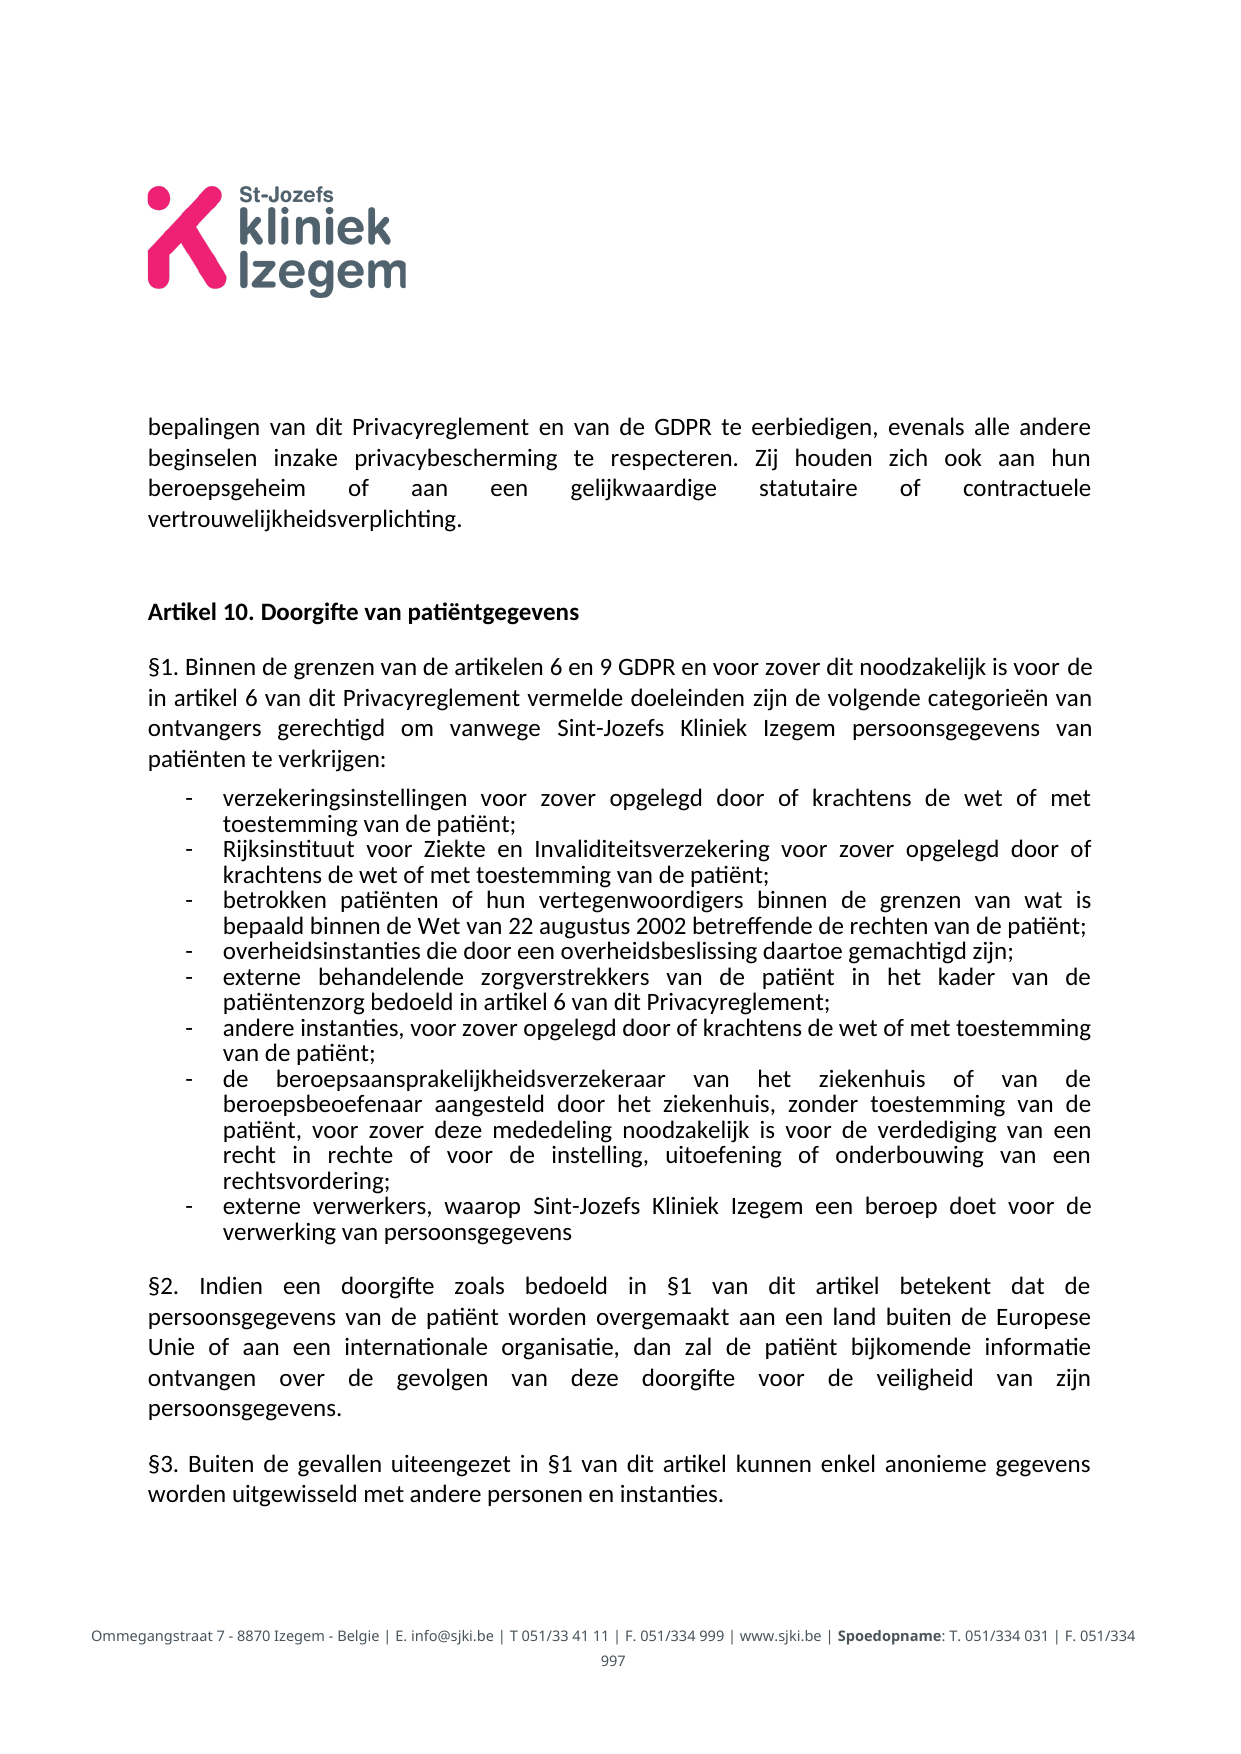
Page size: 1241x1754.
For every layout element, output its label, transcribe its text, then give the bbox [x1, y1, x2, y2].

list externe verwerkers, waarop Sint-Jozefs Kliniek Izegem een beroep doet voor de verwerking van persoonsgegevens [185, 1194, 1092, 1245]
text §3. Buiten de gevallen uiteengezet in §1 van dit artikel kunnen enkel anonieme gegevens worden uitgewisseld met andere personen en instanties. [148, 1448, 1092, 1509]
list overheidsinstanties die door een overheidsbeslissing daartoe gemachtigd zijn; [185, 939, 1092, 965]
list de beroepsaansprakelijkheidsverzekeraar van het ziekenhuis of van de beroepsbeoefenaar aangesteld door het ziekenhuis, zonder toestemming van de patiënt, voor zover deze mededeling noodzakelijk is voor de verdediging van een recht in rechte of voor de instelling, uitoefening of onderbouwing van een rechtsvordering; [185, 1067, 1092, 1194]
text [148, 411, 1092, 533]
list externe behandelende zorgverstrekkers van de patiënt in het kader van de patiëntenzorg bedoeld in artikel 6 van dit Privacyreglement; [185, 965, 1092, 1016]
list Rijksinstituut voor Ziekte en Invaliditeitsverzekering voor zover opgelegd door of krachtens de wet of met toestemming van de patiënt; [185, 837, 1092, 888]
text §2. Indien een doorgifte zoals bedoeld in §1 van dit artikel betekent dat de persoonsgegevens van de patiënt worden overgemaakt aan een land buiten de Europese Unie of aan een internationale organisatie, dan zal de patiënt bijkomende informatie ontvangen over de gevolgen van deze doorgifte voor de veiligheid van zijn persoonsgegevens. [148, 1270, 1092, 1423]
list betrokken patiënten of hun vertegenwoordigers binnen de grenzen van wat is bepaald binnen de Wet van 22 augustus 2002 betreffende de rechten van de patiënt; [185, 888, 1092, 939]
list verzekeringsinstellingen voor zover opgelegd door of krachtens de wet of met toestemming van de patiënt; [185, 786, 1092, 837]
list andere instanties, voor zover opgelegd door of krachtens de wet of met toestemming van de patiënt; [185, 1016, 1092, 1067]
subtitle Doorgifte van patiëntgegevens [148, 596, 1092, 626]
text §1. Binnen de grenzen van de artikelen 6 en 9 GDPR en voor zover dit noodzakelijk is voor de in artikel 6 van dit Privacyreglement vermelde doeleinden zijn de volgende categorieën van ontvangers gerechtigd om vanwege Sint-Jozefs Kliniek Izegem persoonsgegevens van patiënten te verkrijgen: [148, 651, 1092, 773]
